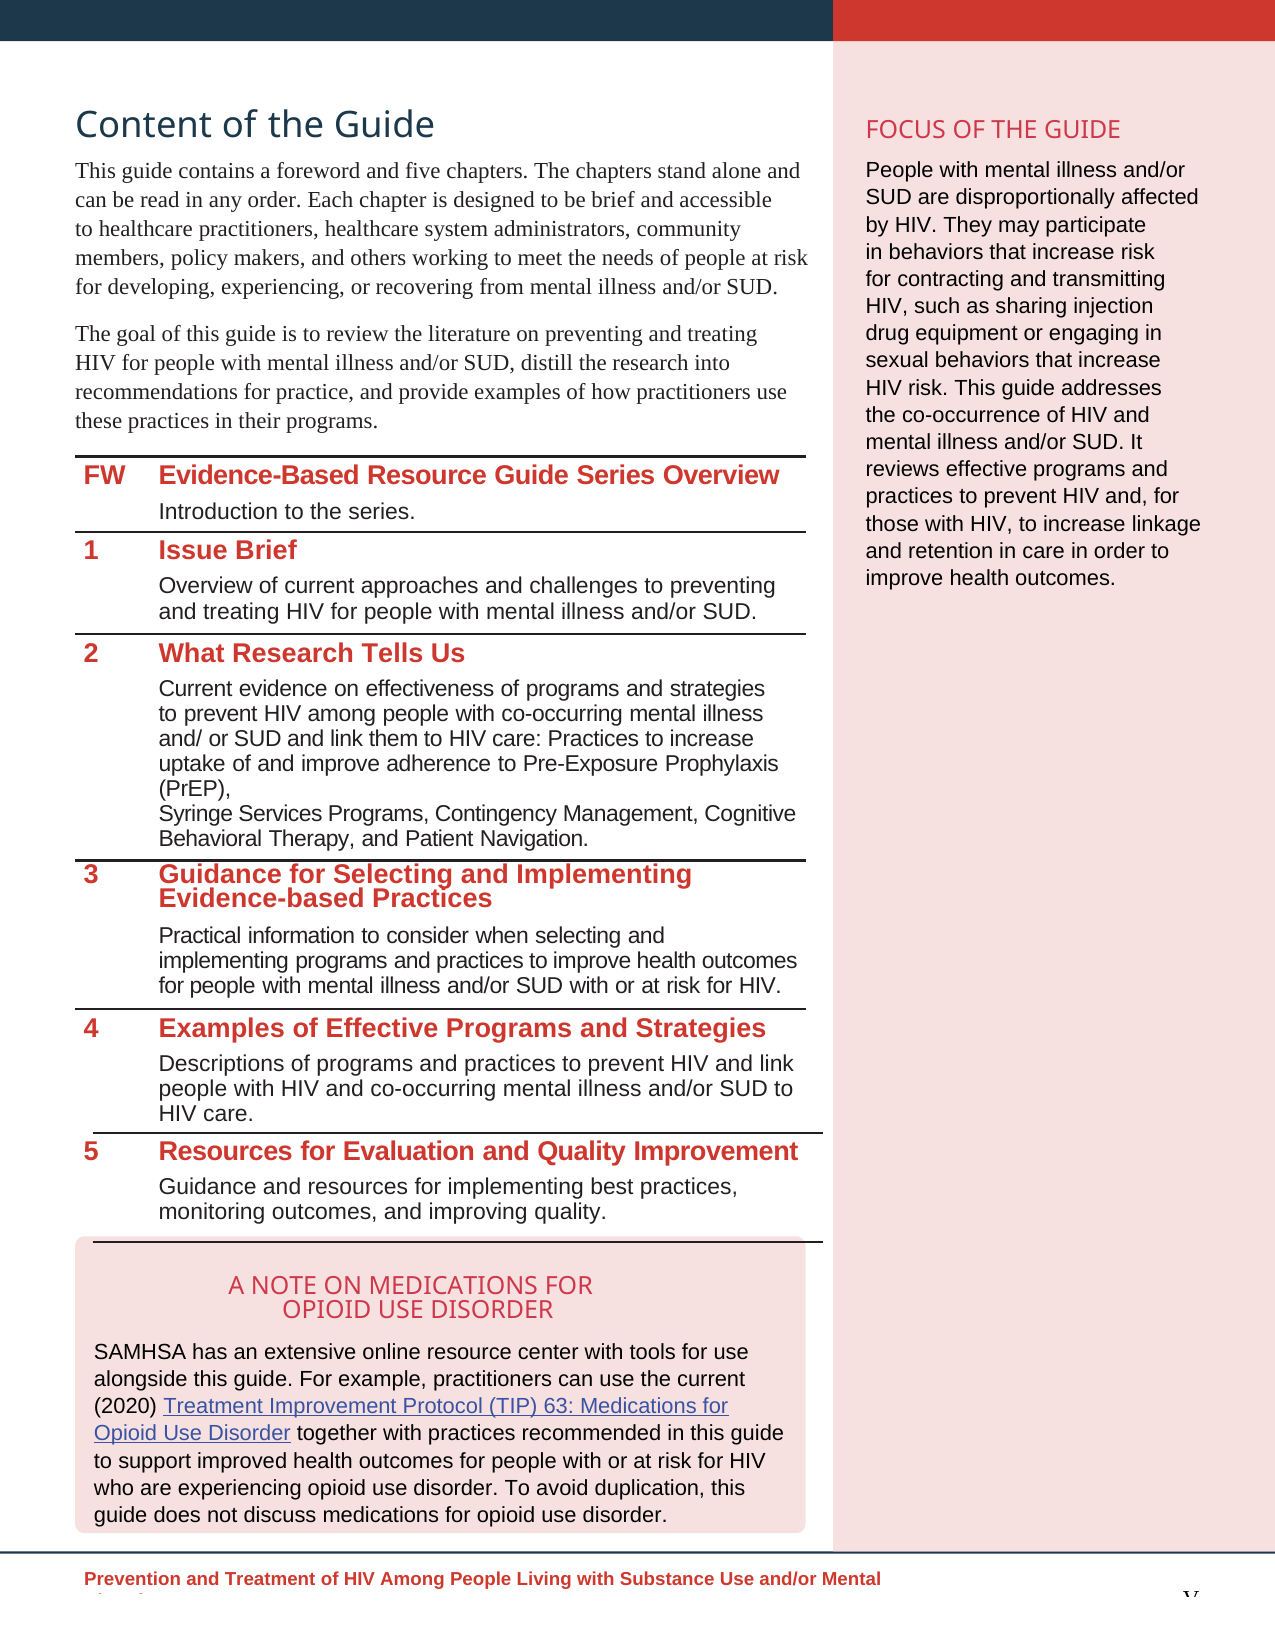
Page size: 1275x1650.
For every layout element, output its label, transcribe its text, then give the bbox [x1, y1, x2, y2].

text Current evidence on effectiveness of programs and strategies to prevent HIV among people with co-occurring mental illness and/ or SUD and link them to HIV care: Practices to increase uptake of and improve adherence to Pre-Exposure Prophylaxis (PrEP), [158, 676, 790, 802]
text FW Evidence-Based Resource Guide Series Overview [83, 454, 808, 490]
subtitle Content of the Guide [75, 98, 808, 148]
text Overview of current approaches and challenges to preventing and treating HIV for people with mental illness and/or SUD. [158, 574, 780, 624]
text can be read in any order. Each chapter is designed to be brief and accessible to healthcare practitioners, healthcare system administrators, community [75, 186, 780, 242]
text Syringe Services Programs, Contingency Management, Cognitive Behavioral Therapy, and Patient Navigation. [158, 802, 798, 852]
text members, policy makers, and others working to meet the needs of people at risk for developing, experiencing, or recovering from mental illness and/or SUD. [75, 244, 808, 299]
text Introduction to the series. [158, 498, 808, 524]
text SAMHSA has an extensive online resource center with tools for use alongside this guide. For example, practitioners can use the current (2020) Treatment Improvement Protocol (TIP) 63: Medications for Opioid Use Disorder together with practices recommended in this guide to support improved health outcomes for people with or at risk for HIV who are experiencing opioid use disorder. To avoid duplication, this guide does not discuss medications for opioid use disorder. [94, 1339, 786, 1527]
list What Research Tells Us [83, 632, 808, 668]
subtitle FOCUS OF THE GUIDE [865, 112, 1275, 146]
text Practical information to consider when selecting and implementing programs and practices to improve health outcomes for people with mental illness and/or SUD with or at risk for HIV. [158, 923, 798, 998]
list Guidance for Selecting and Implementing Evidence-based Practices [83, 863, 693, 913]
list Examples of Effective Programs and Strategies [83, 1007, 808, 1043]
text in behaviors that increase risk for contracting and transmitting HIV, such as sharing injection drug equipment or engaging in sexual behaviors that increase HIV risk. This guide addresses the co-occurrence of HIV and mental illness and/or SUD. It reviews effective programs and practices to prevent HIV and, for [865, 239, 1179, 508]
list Issue Brief [83, 530, 808, 566]
subtitle A NOTE ON MEDICATIONS FOR OPIOID USE DISORDER [228, 1274, 653, 1326]
text Guidance and resources for implementing best practices, monitoring outcomes, and improving quality. [158, 1174, 740, 1225]
text those with HIV, to increase linkage and retention in care in order to improve health outcomes. [865, 511, 1232, 590]
text The goal of this guide is to review the literature on preventing and treating HIV for people with mental illness and/or SUD, distill the research into recommendations for practice, and provide examples of how practitioners use these practices in their programs. [75, 321, 790, 434]
list Resources for Evaluation and Quality Improvement [83, 1135, 808, 1166]
text This guide contains a foreword and five chapters. The chapters stand alone and [75, 157, 808, 183]
text Descriptions of programs and practices to prevent HIV and link people with HIV and co-occurring mental illness and/or SUD to HIV care. [158, 1051, 794, 1127]
text People with mental illness and/or SUD are disproportionally affected by HIV. They may participate [865, 157, 1217, 237]
